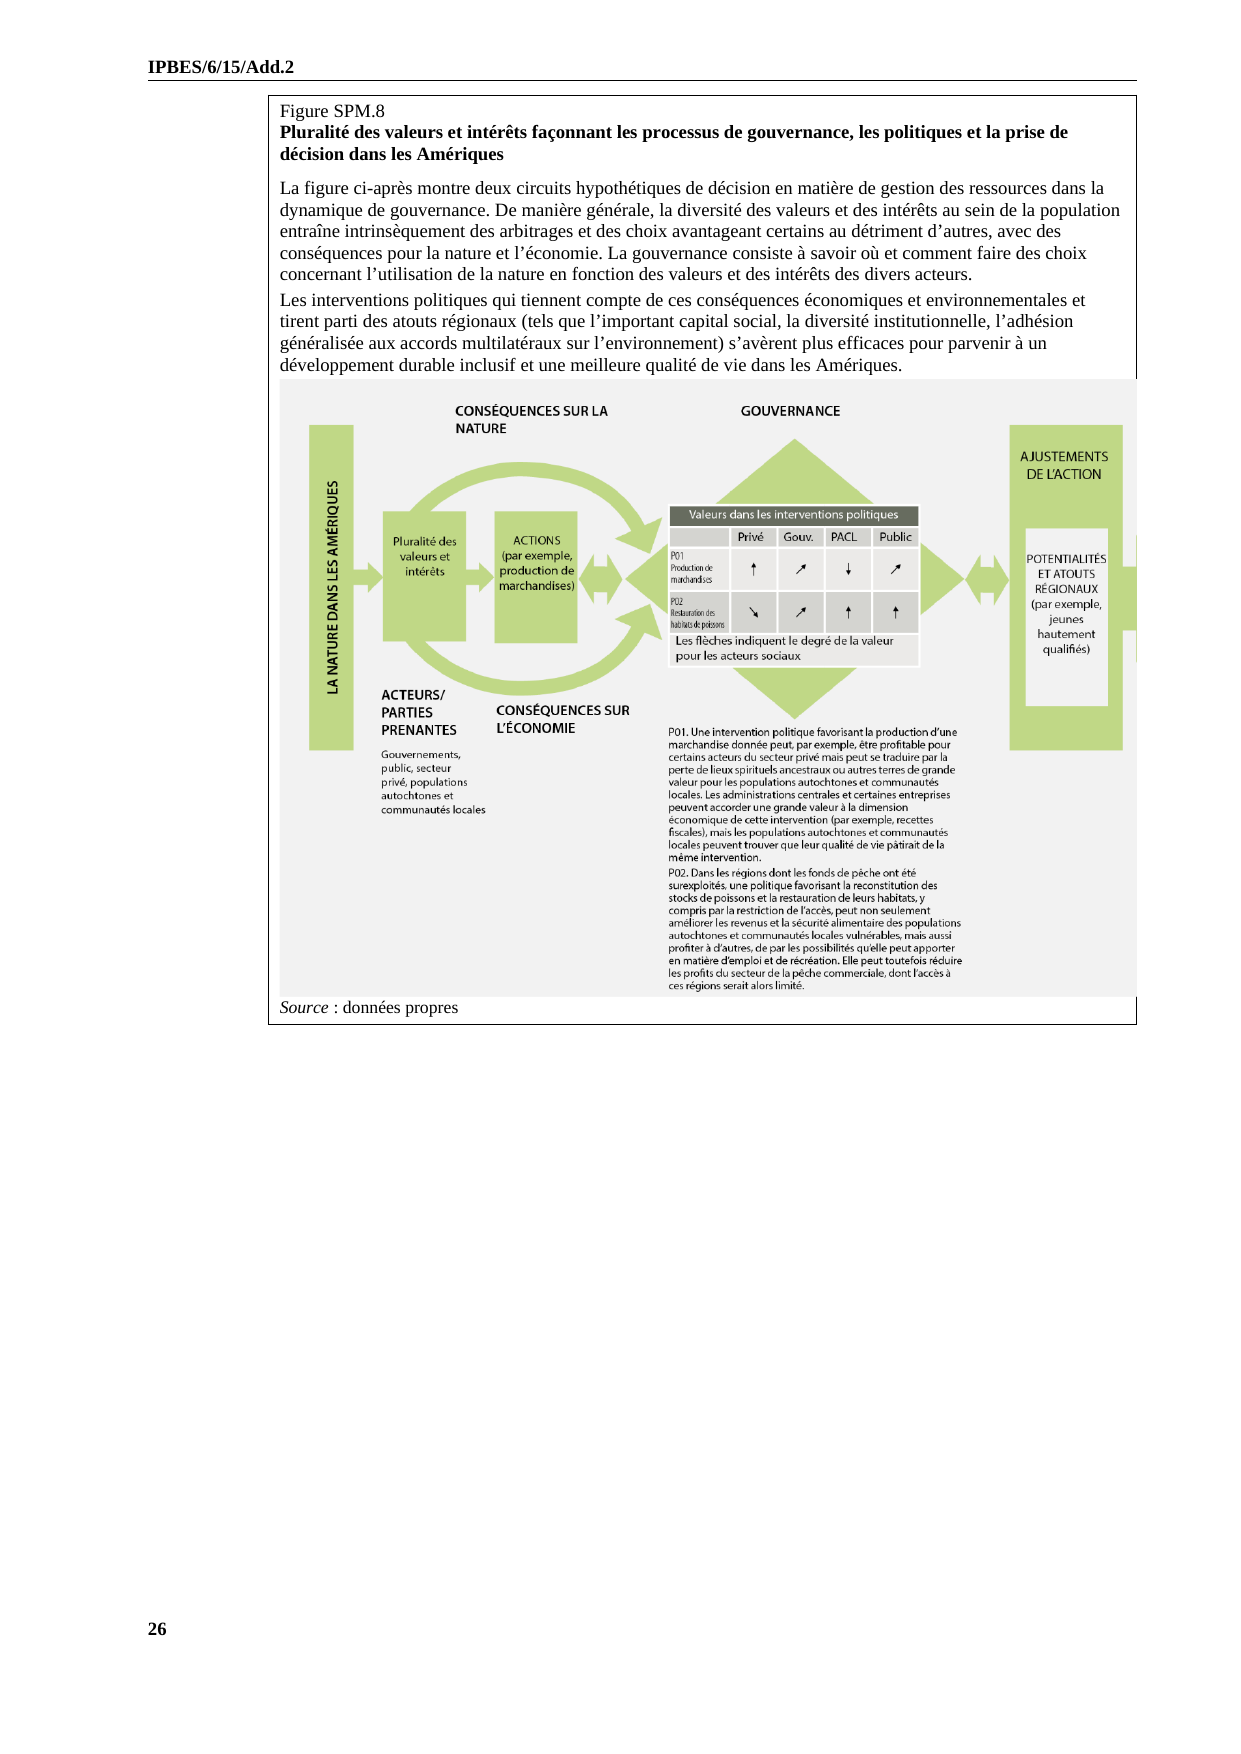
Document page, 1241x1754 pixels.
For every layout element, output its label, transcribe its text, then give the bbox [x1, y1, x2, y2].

picture [279, 379, 1137, 997]
table_header Figure SPM.8 Pluralité des valeurs et intérêts façonnant les processus de gouvernance, les politiques et la prise de décision dans les Amériques La figure ci-après montre deux circuits hypothétiques de décision en matière de gestion des ressources dans la dynamique de gouvernance. De manière générale, la diversité des valeurs et des intérêts au sein de la population entraîne intrinsèquement des arbitrages et des choix avantageant certains au détriment d’autres, avec des conséquences pour la nature et l’économie. La gouvernance consiste à savoir où et comment faire des choix concernant l’utilisation de la nature en fonction des valeurs et des intérêts des divers acteurs. Les interventions politiques qui tiennent compte de ces conséquences économiques et environnementales et tirent parti des atouts régionaux (tels que l’important capital social, la diversité institutionnelle, l’adhésion généralisée aux accords multilatéraux sur l’environnement) s’avèrent plus efficaces pour parvenir à un développement durable inclusif et une meilleure qualité de vie dans les Amériques. Source : données propres [269, 96, 1136, 1023]
